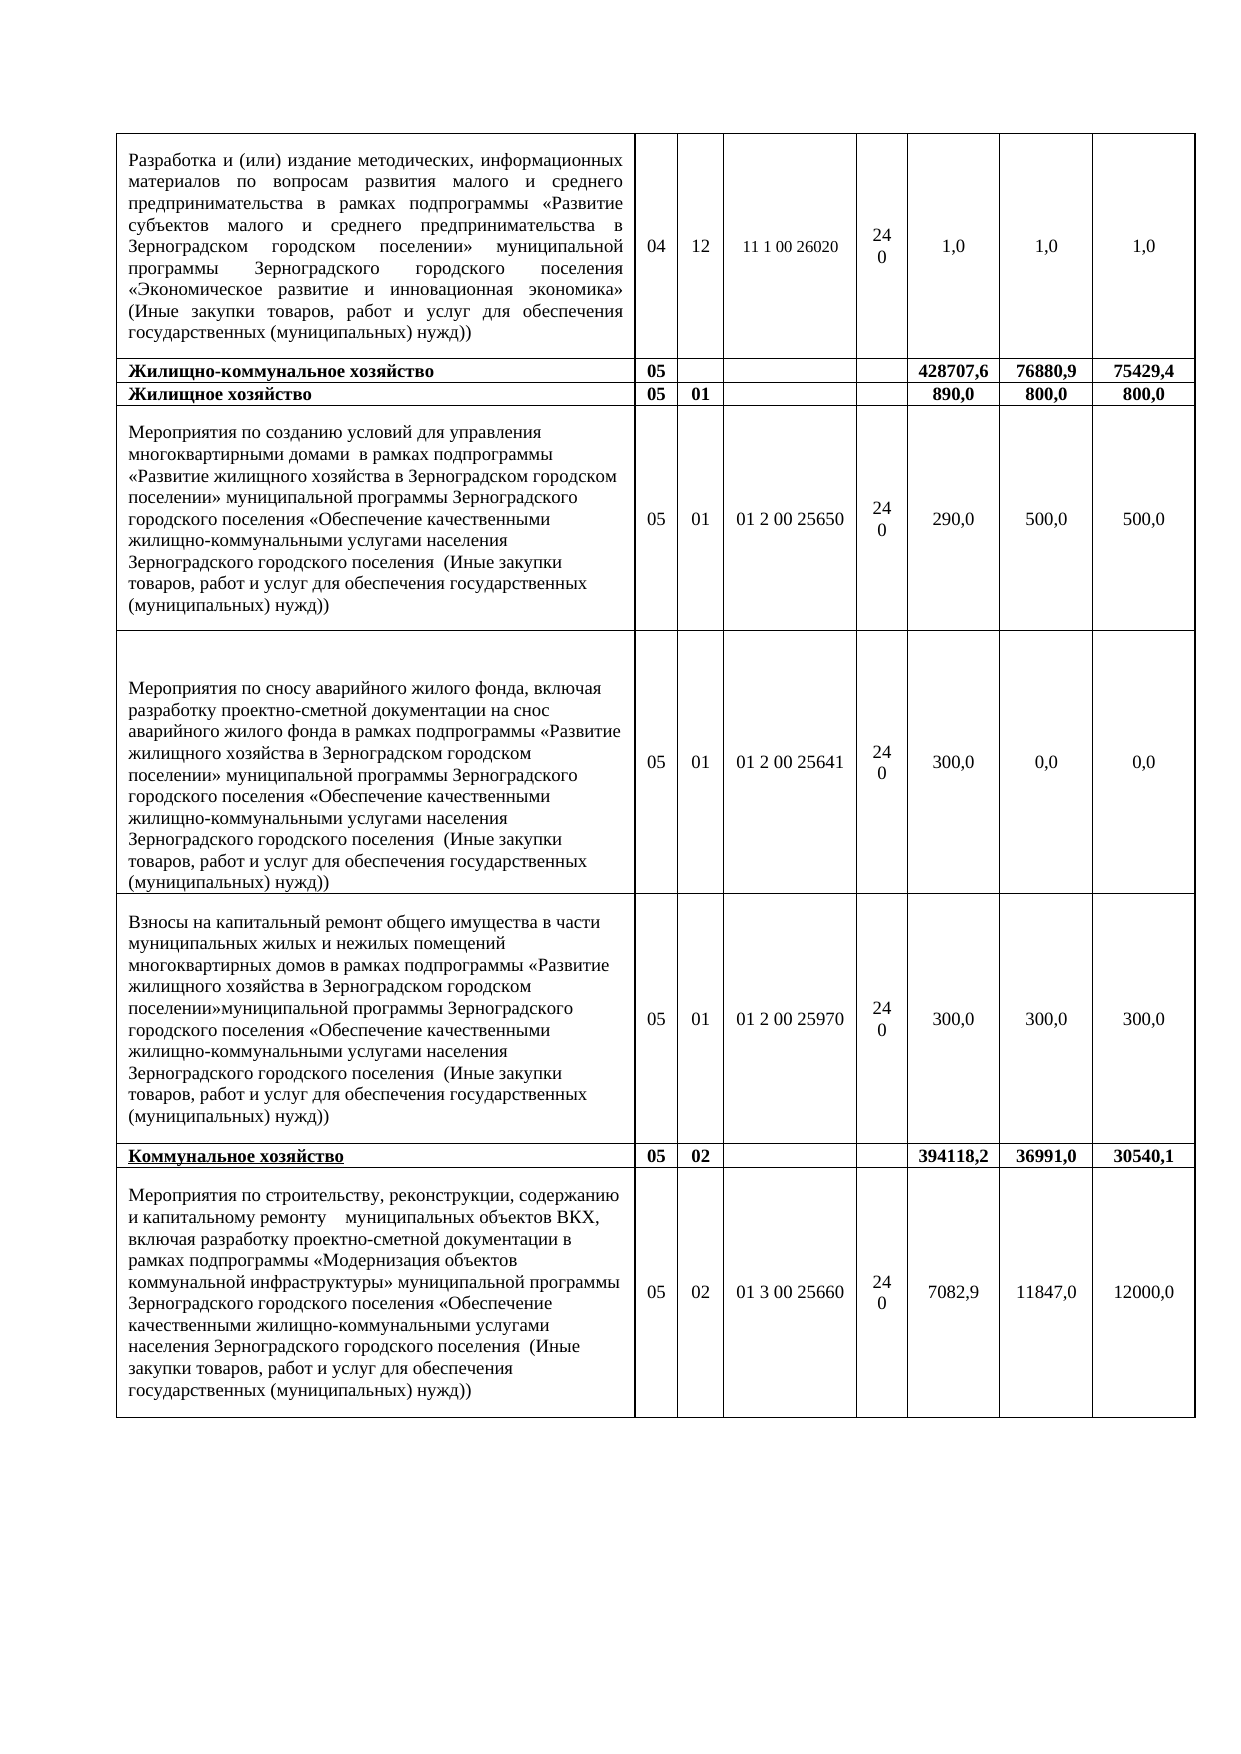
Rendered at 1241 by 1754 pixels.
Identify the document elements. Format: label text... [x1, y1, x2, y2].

table_cell 240 [857, 1168, 907, 1417]
table_cell 01 2 00 25641 [724, 631, 856, 893]
table_cell 394118,2 [908, 1144, 999, 1167]
table_cell [857, 1144, 907, 1167]
table_cell 01 [678, 894, 723, 1143]
table_cell [857, 383, 907, 405]
table_cell [724, 359, 856, 382]
table_cell 890,0 [908, 383, 999, 405]
table_cell 05 [636, 1144, 677, 1167]
table_cell Жилищное хозяйство [117, 383, 634, 405]
table_cell 30540,1 [1093, 1144, 1194, 1167]
table_cell 500,0 [1093, 406, 1194, 630]
table_cell 800,0 [1000, 383, 1092, 405]
table_cell 0,0 [1000, 631, 1092, 893]
table_cell Жилищно-коммунальное хозяйство [117, 359, 634, 382]
table_cell Мероприятия по сносу аварийного жилого фонда, включая разработку проектно-сметной документации на снос аварийного жилого фонда в рамках подпрограммы «Развитие жилищного хозяйства в Зерноградском городском поселении» муниципальной программы Зерноградского городского поселения «Обеспечение качественными жилищно-коммунальными услугами населения Зерноградского городского поселения (Иные закупки товаров, работ и услуг для обеспечения государственных (муниципальных) нужд)) [117, 631, 634, 893]
table_cell [857, 359, 907, 382]
table_cell 11847,0 [1000, 1168, 1092, 1417]
table_cell Коммунальное хозяйство [117, 1144, 634, 1167]
table_cell 240 [857, 406, 907, 630]
table_cell 300,0 [1000, 894, 1092, 1143]
table_cell 05 [636, 383, 677, 405]
table_cell Разработка и (или) издание методических, информационных материалов по вопросам развития малого и среднего предпринимательства в рамках подпрограммы «Развитие субъектов малого и среднего предпринимательства в Зерноградском городском поселении» муниципальной программы Зерноградского городского поселения «Экономическое развитие и инновационная экономика» (Иные закупки товаров, работ и услуг для обеспечения государственных (муниципальных) нужд)) [117, 134, 634, 358]
table_cell 500,0 [1000, 406, 1092, 630]
table_cell 01 2 00 25970 [724, 894, 856, 1143]
table_cell Взносы на капитальный ремонт общего имущества в части муниципальных жилых и нежилых помещений многоквартирных домов в рамках подпрограммы «Развитие жилищного хозяйства в Зерноградском городском поселении»муниципальной программы Зерноградского городского поселения «Обеспечение качественными жилищно-коммунальными услугами населения Зерноградского городского поселения (Иные закупки товаров, работ и услуг для обеспечения государственных (муниципальных) нужд)) [117, 894, 634, 1143]
table_cell 75429,4 [1093, 359, 1194, 382]
table_cell 01 [678, 383, 723, 405]
table_cell 240 [857, 631, 907, 893]
table_cell 1,0 [1000, 134, 1092, 358]
table_cell 01 [678, 631, 723, 893]
table_cell 05 [636, 1168, 677, 1417]
table_cell [724, 383, 856, 405]
table_cell 11 1 00 26020 [724, 134, 856, 358]
table_cell 300,0 [1093, 894, 1194, 1143]
table_cell 1,0 [908, 134, 999, 358]
table_cell 300,0 [908, 894, 999, 1143]
table_cell 1,0 [1093, 134, 1194, 358]
table_cell 300,0 [908, 631, 999, 893]
table_cell 240 [857, 134, 907, 358]
table_cell 05 [636, 631, 677, 893]
table_cell 12 [678, 134, 723, 358]
table_cell 36991,0 [1000, 1144, 1092, 1167]
table_cell 05 [636, 406, 677, 630]
table_cell 01 3 00 25660 [724, 1168, 856, 1417]
table_cell Мероприятия по строительству, реконструкции, содержанию и капитальному ремонту муниципальных объектов ВКХ, включая разработку проектно-сметной документации в рамках подпрограммы «Модернизация объектов коммунальной инфраструктуры» муниципальной программы Зерноградского городского поселения «Обеспечение качественными жилищно-коммунальными услугами населения Зерноградского городского поселения (Иные закупки товаров, работ и услуг для обеспечения государственных (муниципальных) нужд)) [117, 1168, 634, 1417]
table_cell 76880,9 [1000, 359, 1092, 382]
table_cell 01 [678, 406, 723, 630]
table_cell 12000,0 [1093, 1168, 1194, 1417]
table_cell 05 [636, 359, 677, 382]
table_cell 800,0 [1093, 383, 1194, 405]
table_cell 01 2 00 25650 [724, 406, 856, 630]
table_cell 7082,9 [908, 1168, 999, 1417]
table_cell 428707,6 [908, 359, 999, 382]
table_cell [678, 359, 723, 382]
table_cell 02 [678, 1168, 723, 1417]
table_cell [724, 1144, 856, 1167]
table_cell 240 [857, 894, 907, 1143]
table_cell 02 [678, 1144, 723, 1167]
table_cell 0,0 [1093, 631, 1194, 893]
table_cell 04 [636, 134, 677, 358]
table_cell Мероприятия по созданию условий для управления многоквартирными домами в рамках подпрограммы «Развитие жилищного хозяйства в Зерноградском городском поселении» муниципальной программы Зерноградского городского поселения «Обеспечение качественными жилищно-коммунальными услугами населения Зерноградского городского поселения (Иные закупки товаров, работ и услуг для обеспечения государственных (муниципальных) нужд)) [117, 406, 634, 630]
table_cell 290,0 [908, 406, 999, 630]
table_cell 05 [636, 894, 677, 1143]
